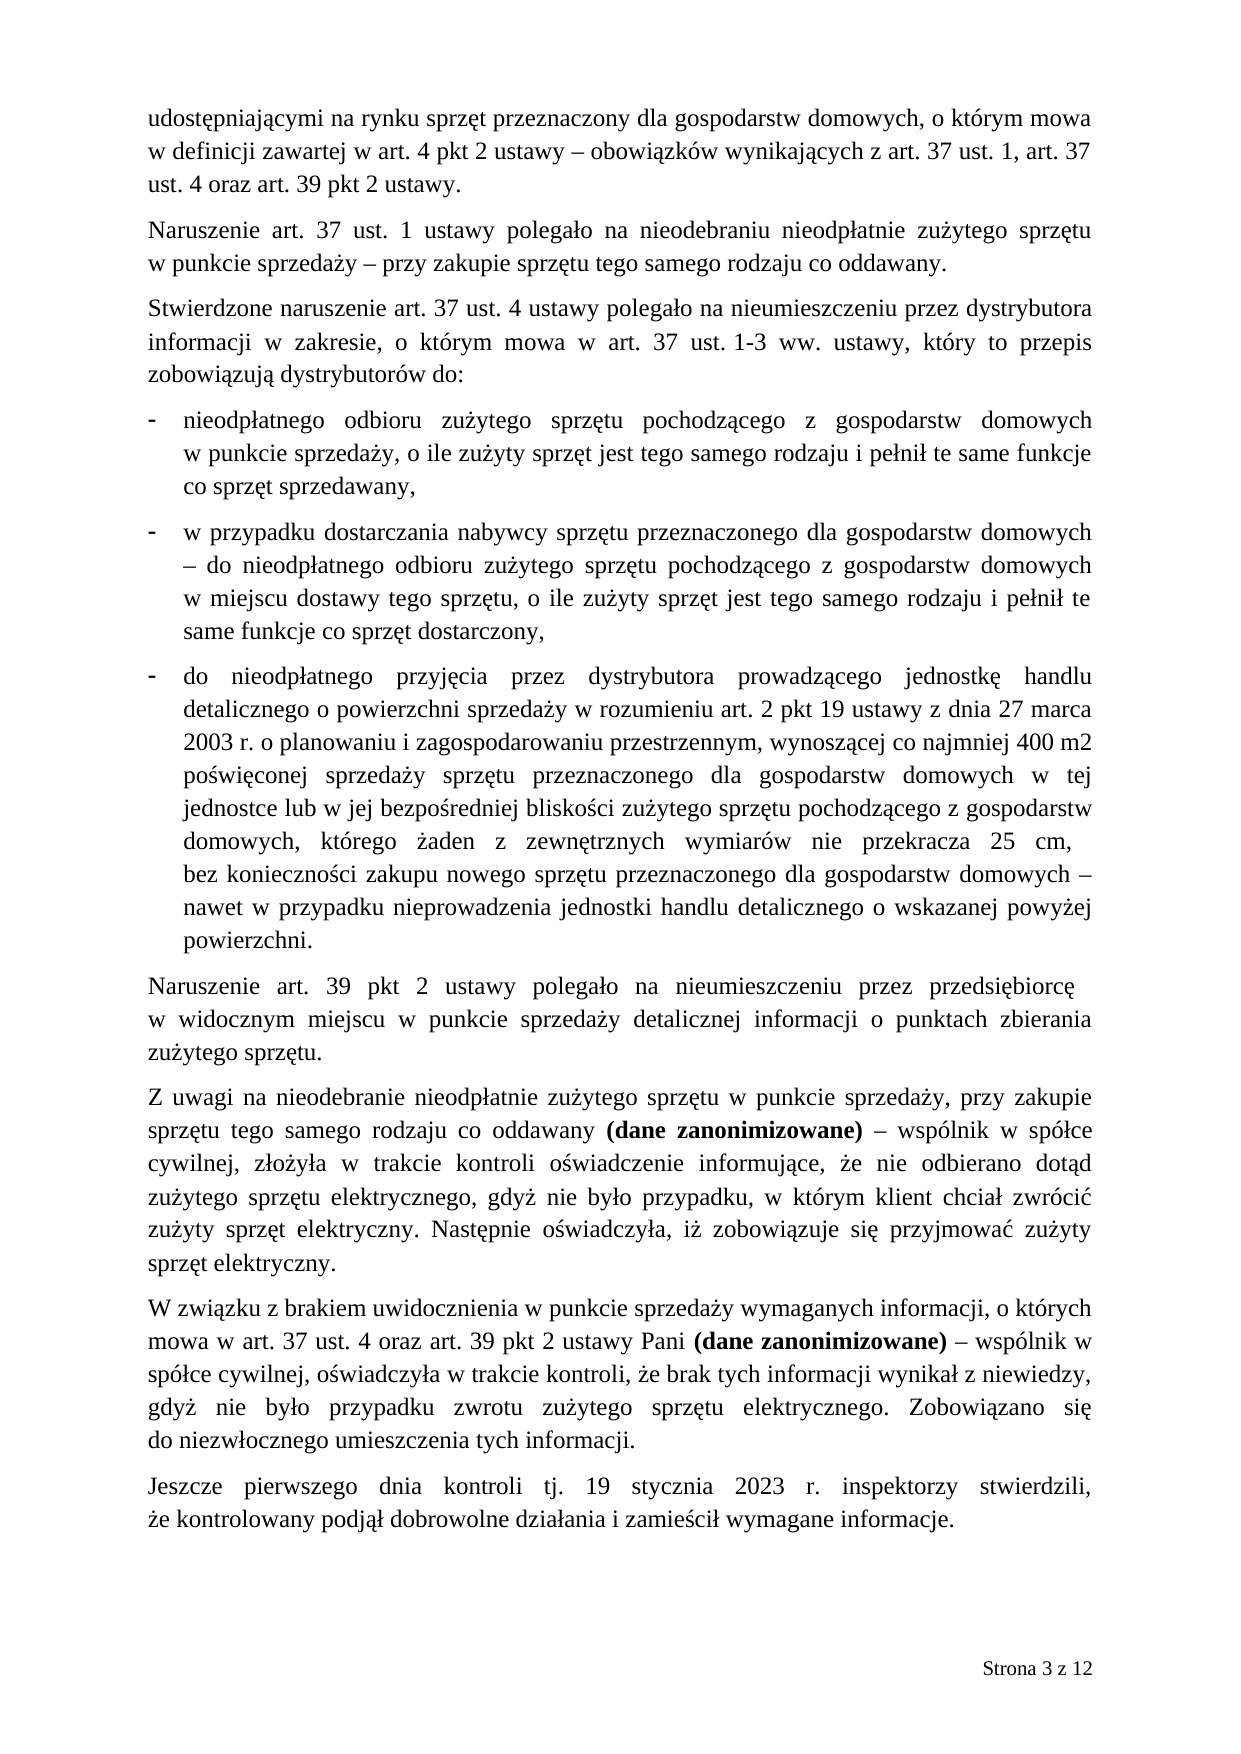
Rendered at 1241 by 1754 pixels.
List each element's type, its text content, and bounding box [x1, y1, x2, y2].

text W związku z brakiem uwidocznienia w punkcie sprzedaży wymaganych informacji, o których mowa w art. 37 ust. 4 oraz art. 39 pkt 2 ustawy Pani (dane zanonimizowane) – wspólnik w spółce cywilnej, oświadczyła w trakcie kontroli, że brak tych informacji wynikał z niewiedzy, gdyż nie było przypadku zwrotu zużytego sprzętu elektrycznego. Zobowiązano się do niezwłocznego umieszczenia tych informacji. [148, 1293, 1093, 1454]
list nieodpłatnego odbioru zużytego sprzętu pochodzącego z gospodarstw domowych w punkcie sprzedaży, o ile zużyty sprzęt jest tego samego rodzaju i pełnił te same funkcje co sprzęt sprzedawany, [148, 405, 1093, 500]
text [148, 103, 1093, 198]
text Stwierdzone naruszenie art. 37 ust. 4 ustawy polegało na nieumieszczeniu przez dystrybutora informacji w zakresie, o którym mowa w art. 37 ust. 1-3 ww. ustawy, który to przepis zobowiązują dystrybutorów do: [148, 293, 1093, 388]
text Naruszenie art. 37 ust. 1 ustawy polegało na nieodebraniu nieodpłatnie zużytego sprzętu w punkcie sprzedaży – przy zakupie sprzętu tego samego rodzaju co oddawany. [148, 215, 1093, 277]
text Jeszcze pierwszego dnia kontroli tj. 19 stycznia 2023 r. inspektorzy stwierdzili, że kontrolowany podjął dobrowolne działania i zamieścił wymagane informacje. [148, 1471, 1093, 1532]
list w przypadku dostarczania nabywcy sprzętu przeznaczonego dla gospodarstw domowych – do nieodpłatnego odbioru zużytego sprzętu pochodzącego z gospodarstw domowych w miejscu dostawy tego sprzętu, o ile zużyty sprzęt jest tego samego rodzaju i pełnił te same funkcje co sprzęt dostarczony, [148, 517, 1093, 644]
text Naruszenie art. 39 pkt 2 ustawy polegało na nieumieszczeniu przez przedsiębiorcę w widocznym miejscu w punkcie sprzedaży detalicznej informacji o punktach zbierania zużytego sprzętu. [148, 971, 1093, 1066]
list do nieodpłatnego przyjęcia przez dystrybutora prowadzącego jednostkę handlu detalicznego o powierzchni sprzedaży w rozumieniu art. 2 pkt 19 ustawy z dnia 27 marca 2003 r. o planowaniu i zagospodarowaniu przestrzennym, wynoszącej co najmniej 400 m2 poświęconej sprzedaży sprzętu przeznaczonego dla gospodarstw domowych w tej jednostce lub w jej bezpośredniej bliskości zużytego sprzętu pochodzącego z gospodarstw domowych, którego żaden z zewnętrznych wymiarów nie przekracza 25 cm, bez konieczności zakupu nowego sprzętu przeznaczonego dla gospodarstw domowych – nawet w przypadku nieprowadzenia jednostki handlu detalicznego o wskazanej powyżej powierzchni. [148, 661, 1093, 954]
text Z uwagi na nieodebranie nieodpłatnie zużytego sprzętu w punkcie sprzedaży, przy zakupie sprzętu tego samego rodzaju co oddawany (dane zanonimizowane) – wspólnik w spółce cywilnej, złożyła w trakcie kontroli oświadczenie informujące, że nie odbierano dotąd zużytego sprzętu elektrycznego, gdyż nie było przypadku, w którym klient chciał zwrócić zużyty sprzęt elektryczny. Następnie oświadczyła, iż zobowiązuje się przyjmować zużyty sprzęt elektryczny. [148, 1082, 1093, 1276]
